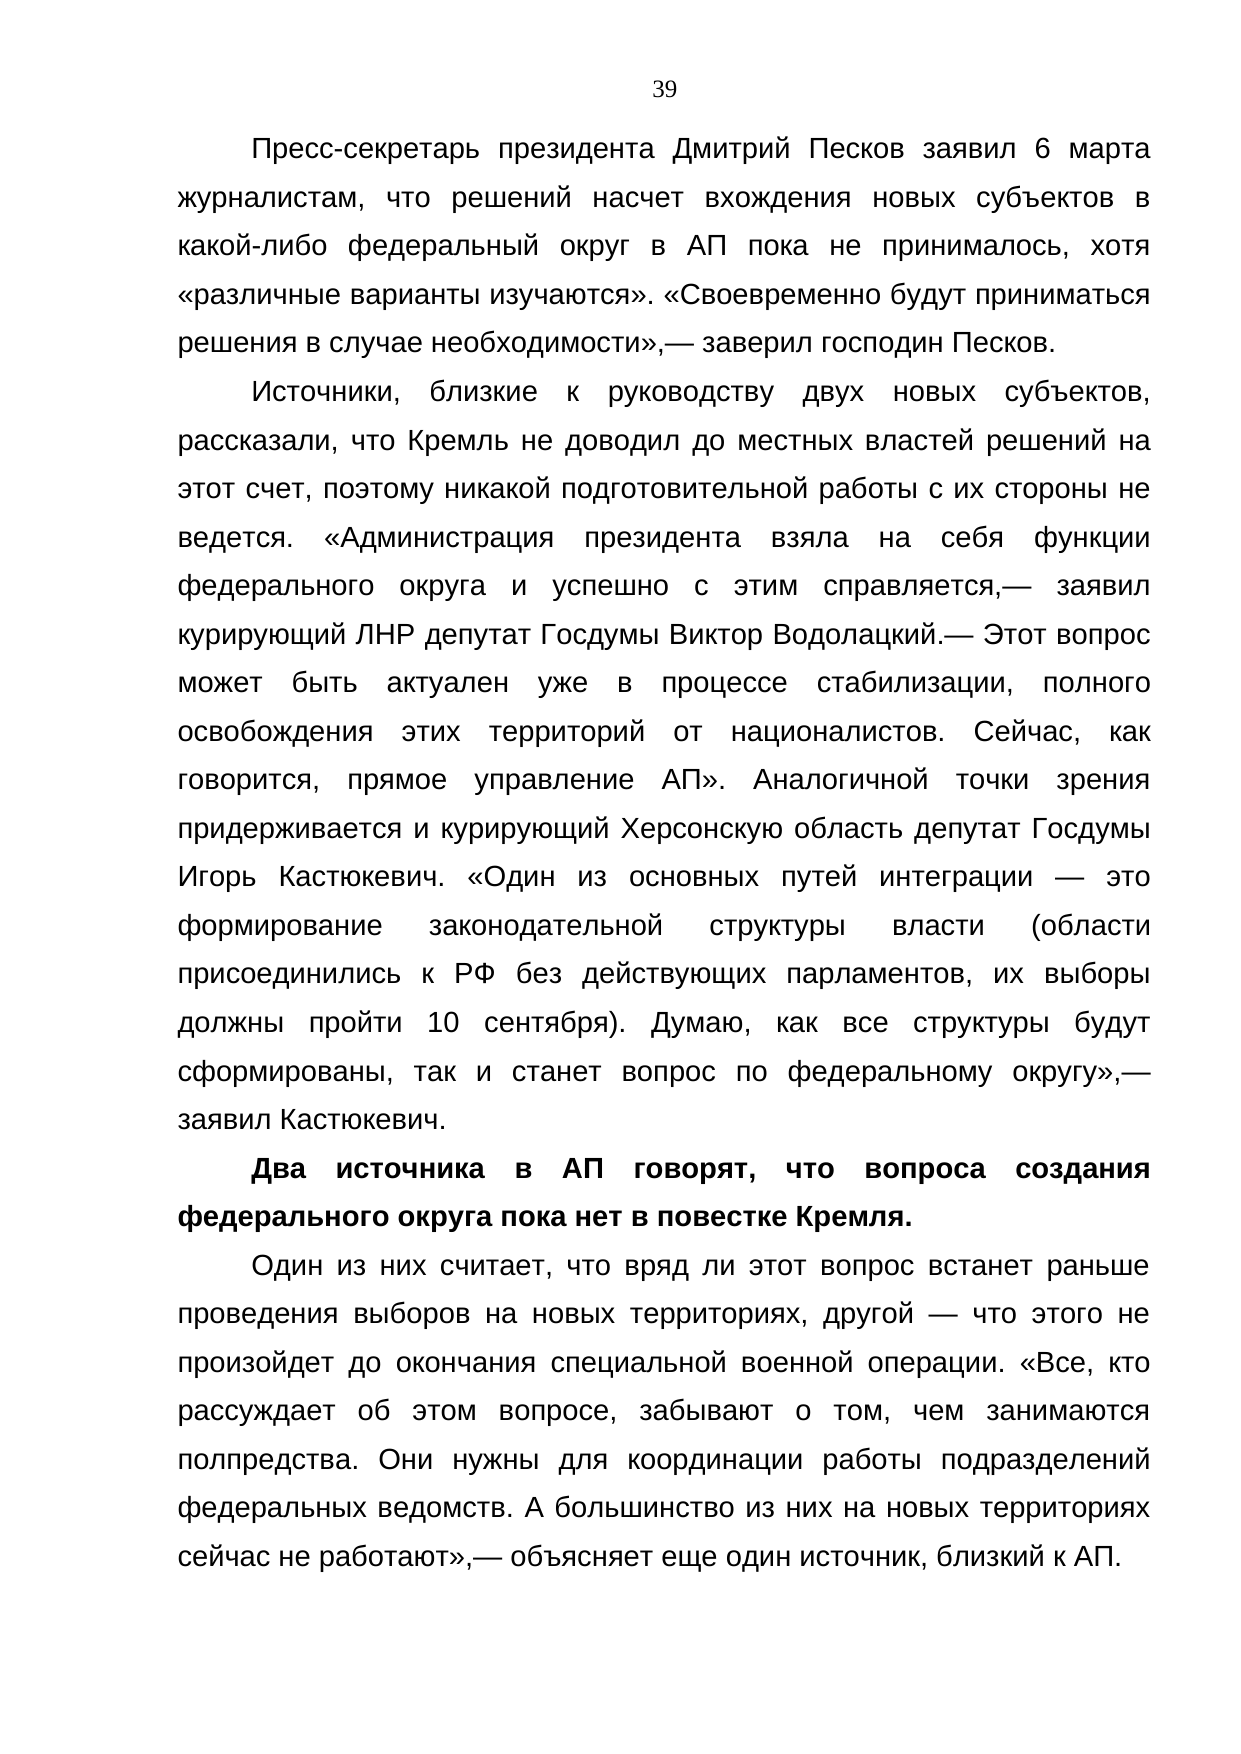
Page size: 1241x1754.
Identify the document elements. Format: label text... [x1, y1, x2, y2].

text Один из них считает, что вряд ли этот вопрос встанет раньше проведения выборов на новых территориях, другой — что этого не произойдет до окончания специальной военной операции. «Все, кто рассуждает об этом вопросе, забывают о том, чем занимаются полпредства. Они нужны для координации работы подразделений федеральных ведомств. А большинство из них на новых территориях сейчас не работают»,— объясняет еще один источник, близкий к АП. [177, 1248, 1152, 1572]
text Два источника в АП говорят, что вопроса создания федерального округа пока нет в повестке Кремля. [177, 1151, 1152, 1233]
text Пресс-секретарь президента Дмитрий Песков заявил 6 марта журналистам, что решений насчет вхождения новых субъектов в какой-либо федеральный округ в АП пока не принималось, хотя «различные варианты изучаются». «Своевременно будут приниматься решения в случае необходимости»,— заверил господин Песков. [177, 131, 1152, 359]
text Источники, близкие к руководству двух новых субъектов, рассказали, что Кремль не доводил до местных властей решений на этот счет, поэтому никакой подготовительной работы с их стороны не ведется. «Администрация президента взяла на себя функции федерального округа и успешно с этим справляется,— заявил курирующий ЛНР депутат Госдумы Виктор Водолацкий.— Этот вопрос может быть актуален уже в процессе стабилизации, полного освобождения этих территорий от националистов. Сейчас, как говорится, прямое управление АП». Аналогичной точки зрения придерживается и курирующий Херсонскую область депутат Госдумы Игорь Кастюкевич. «Один из основных путей интеграции — это формирование законодательной структуры власти (области присоединились к РФ без действующих парламентов, их выборы должны пройти 10 сентября). Думаю, как все структуры будут сформированы, так и станет вопрос по федеральному округу»,— заявил Кастюкевич. [177, 374, 1152, 1136]
